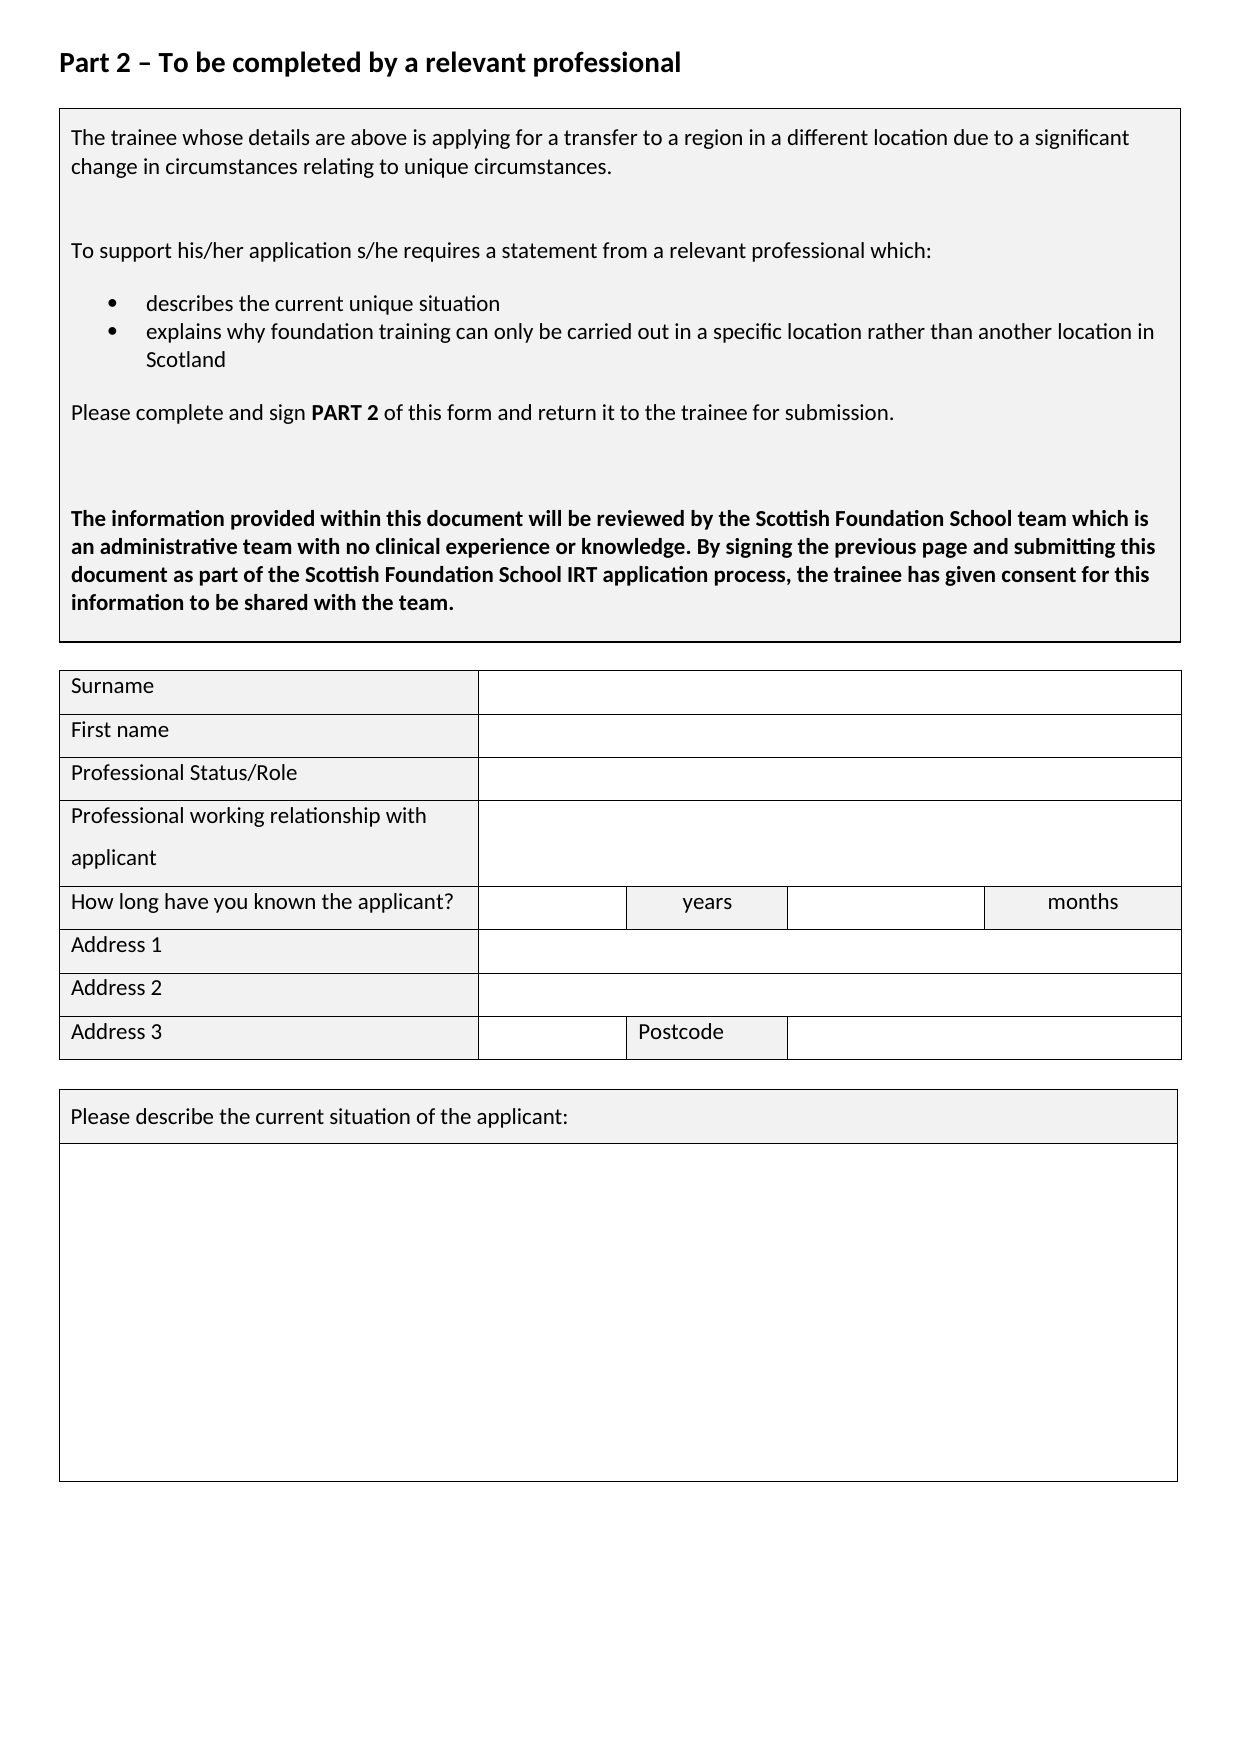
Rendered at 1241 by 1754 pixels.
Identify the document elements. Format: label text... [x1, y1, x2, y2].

table_cell Postcode [627, 1017, 787, 1059]
table_cell [788, 1017, 1181, 1059]
table_cell [479, 758, 1181, 800]
table_header Surname [60, 671, 478, 714]
table_cell Professional working relationship with applicant [60, 801, 478, 886]
table_header Please describe the current situation of the applicant: [60, 1090, 1177, 1143]
table_cell Address 3 [60, 1017, 478, 1059]
table_cell [479, 801, 1181, 886]
table_cell [479, 930, 1181, 972]
table_cell months [985, 887, 1181, 929]
table_header The trainee whose details are above is applying for a transfer to a region in a different location due to a significant change in circumstances relating to unique circumstances. To support his/her application s/he requires a statement from a relevant professional which: describes the current unique situation explains why foundation training can only be carried out in a specific location rather than another location in Scotland Please complete and sign PART 2 of this form and return it to the trainee for submission. The information provided within this document will be reviewed by the Scottish Foundation School team which is an administrative team with no clinical experience or knowledge. By signing the previous page and submitting this document as part of the Scottish Foundation School IRT application process, the trainee has given consent for this information to be shared with the team. [60, 109, 1180, 641]
table_cell First name [60, 715, 478, 757]
table_cell years [627, 887, 787, 929]
table_cell [479, 887, 626, 929]
table_cell Address 1 [60, 930, 478, 972]
table_cell Address 2 [60, 974, 478, 1016]
table_cell Professional Status/Role [60, 758, 478, 800]
table_cell [788, 887, 984, 929]
table_cell [479, 715, 1181, 757]
text Part 2 – To be completed by a relevant professional [59, 44, 1181, 80]
table_cell How long have you known the applicant? [60, 887, 478, 929]
table_cell [479, 974, 1181, 1016]
table_cell [60, 1144, 1177, 1481]
table_header [479, 671, 1181, 714]
table_cell [479, 1017, 626, 1059]
